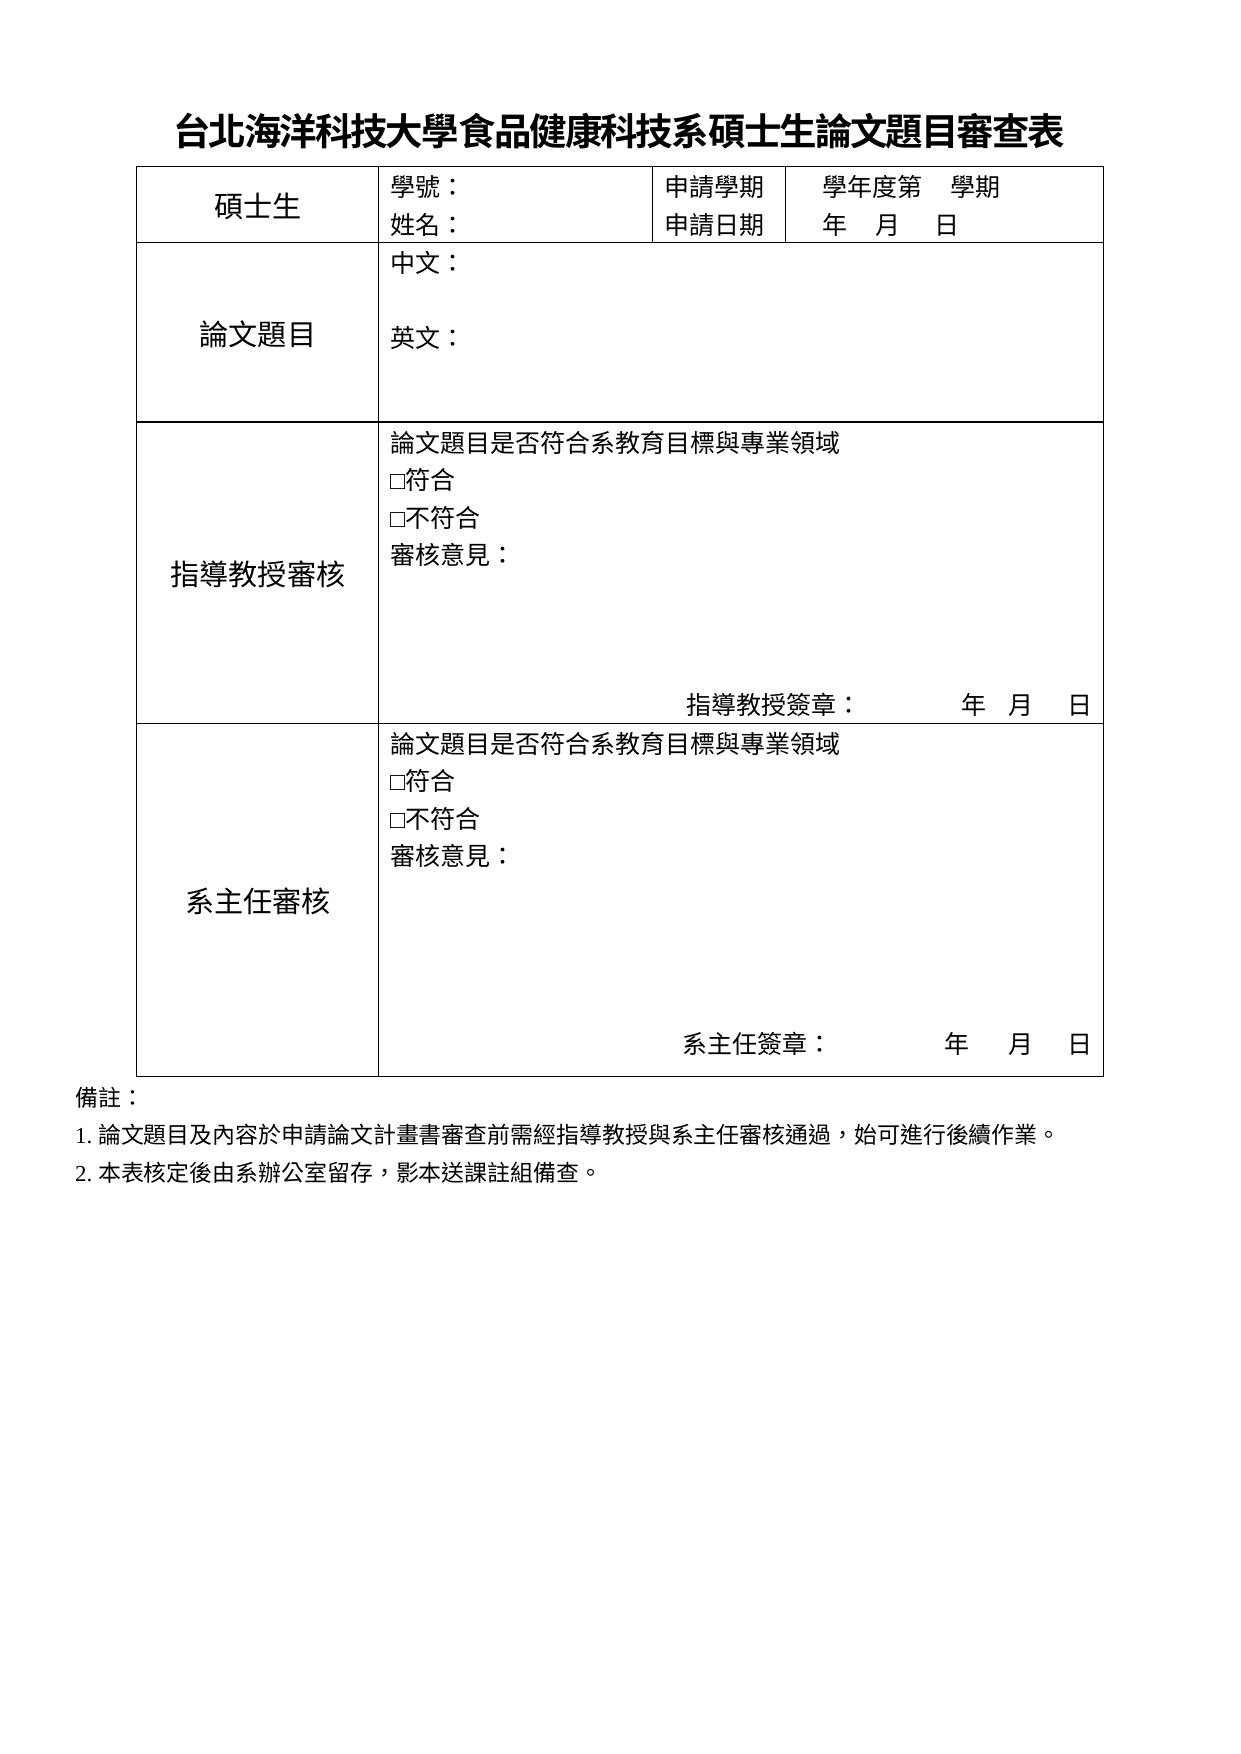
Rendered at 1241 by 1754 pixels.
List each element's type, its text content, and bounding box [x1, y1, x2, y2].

table_header 學年度第 學期 年 月 日 [786, 167, 1103, 242]
text 2. 本表核定後由系辦公室留存，影本送課註組備查。 [75, 1152, 1165, 1190]
table_cell 論文題目是否符合系教育目標與專業領域 □符合 □不符合 審核意見： 指導教授簽章： 年 月 日 [379, 423, 1103, 722]
table_header 學號： 姓名： [379, 167, 652, 242]
text 台北海洋科技大學食品健康科技系碩士生論文題目審查表 [75, 91, 1165, 166]
table_cell 系主任審核 [137, 724, 378, 1076]
table_cell 論文題目是否符合系教育目標與專業領域 □符合 □不符合 審核意見： 系主任簽章： 年 月 日 [379, 724, 1103, 1076]
table_header 申請學期 申請日期 [653, 167, 785, 242]
text 備註： [75, 1077, 1165, 1115]
table_header 碩士生 [137, 167, 378, 242]
table_cell 論文題目 [137, 243, 378, 421]
table_cell 指導教授審核 [137, 423, 378, 722]
text 1. 論文題目及內容於申請論文計畫書審查前需經指導教授與系主任審核通過，始可進行後續作業。 [75, 1115, 1165, 1152]
table_cell 中文： 英文： [379, 243, 1103, 421]
